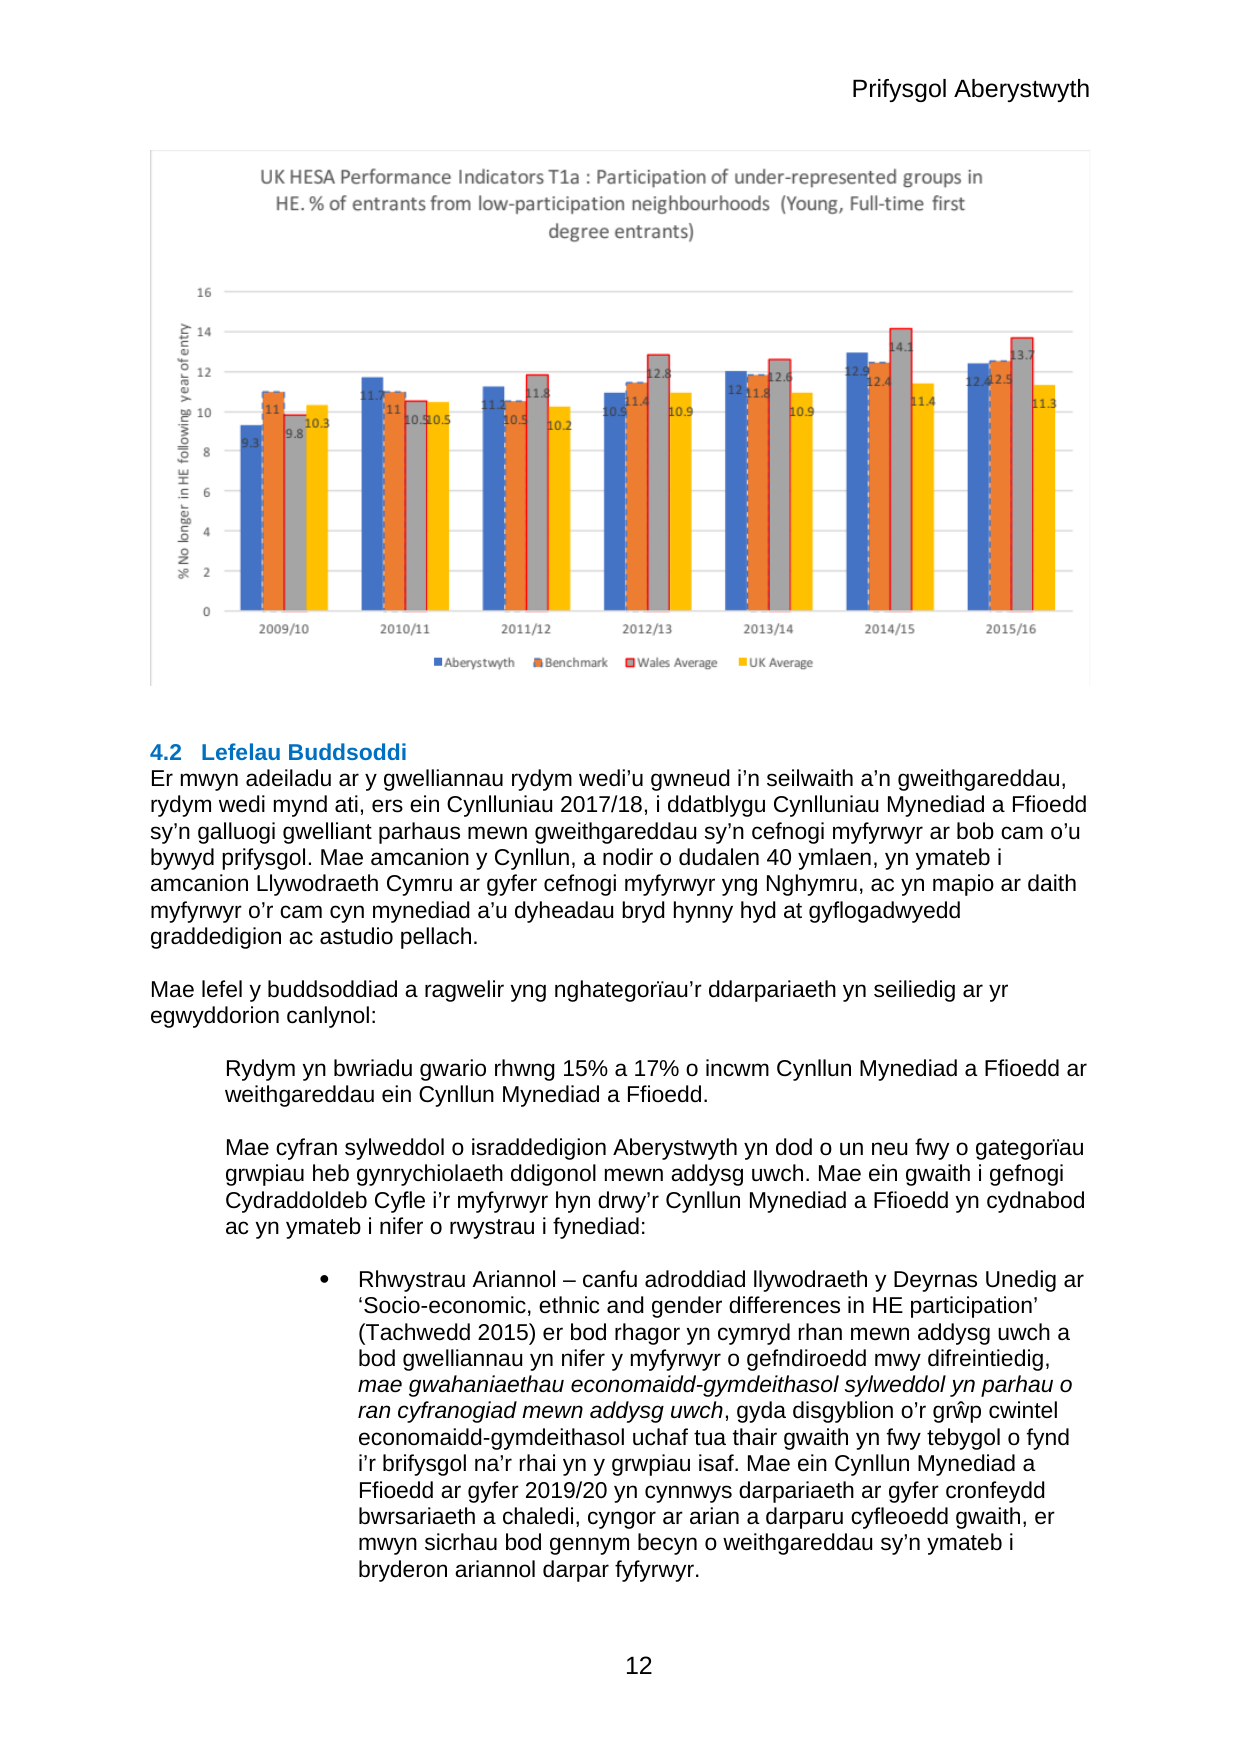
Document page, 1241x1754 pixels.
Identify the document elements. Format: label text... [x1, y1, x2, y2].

text Mae lefel y buddsoddiad a ragwelir yng nghategorïau’r ddarpariaeth yn seiliedig ar yr egwyddorion canlynol: [150, 976, 1090, 1028]
list Mae cyfran sylweddol o israddedigion Aberystwyth yn dod o un neu fwy o gategorïau grwpiau heb gynrychiolaeth ddigonol mewn addysg uwch. Mae ein gwaith i gefnogi Cydraddoldeb Cyfle i’r myfyrwyr hyn drwy’r Cynllun Mynediad a Ffioedd yn cydnabod ac yn ymateb i nifer o rwystrau i fynediad: [225, 1134, 1090, 1239]
text Er mwyn adeiladu ar y gwelliannau rydym wedi’u gwneud i’n seilwaith a’n gweithgareddau, rydym wedi mynd ati, ers ein Cynlluniau 2017/18, i ddatblygu Cynlluniau Mynediad a Ffioedd sy’n galluogi gwelliant parhaus mewn gweithgareddau sy’n cefnogi myfyrwyr ar bob cam o’u bywyd prifysgol. Mae amcanion y Cynllun, a nodir o dudalen 40 ymlaen, yn ymateb i amcanion Llywodraeth Cymru ar gyfer cefnogi myfyrwyr yng Nghymru, ac yn mapio ar daith myfyrwyr o’r cam cyn mynediad a’u dyheadau bryd hynny hyd at gyflogadwyedd graddedigion ac astudio pellach. [150, 765, 1090, 949]
list Rhwystrau Ariannol – canfu adroddiad llywodraeth y Deyrnas Unedig ar ‘Socio-economic, ethnic and gender differences in HE participation’ (Tachwedd 2015) er bod rhagor yn cymryd rhan mewn addysg uwch a bod gwelliannau yn nifer y myfyrwyr o gefndiroedd mwy difreintiedig, mae gwahaniaethau economaidd-gymdeithasol sylweddol yn parhau o ran cyfranogiad mewn addysg uwch, gyda disgyblion o’r grŵp cwintel economaidd-gymdeithasol uchaf tua thair gwaith yn fwy tebygol o fynd i’r brifysgol na’r rhai yn y grwpiau isaf. Mae ein Cynllun Mynediad a Ffioedd ar gyfer 2019/20 yn cynnwys darpariaeth ar gyfer cronfeydd bwrsariaeth a chaledi, cyngor ar arian a darparu cyfleoedd gwaith, er mwyn sicrhau bod gennym becyn o weithgareddau sy’n ymateb i bryderon ariannol darpar fyfyrwyr. [320, 1266, 1090, 1582]
list Rydym yn bwriadu gwario rhwng 15% a 17% o incwm Cynllun Mynediad a Ffioedd ar weithgareddau ein Cynllun Mynediad a Ffioedd. [225, 1055, 1090, 1108]
text 4.2 Lefelau Buddsoddi [150, 739, 1090, 765]
